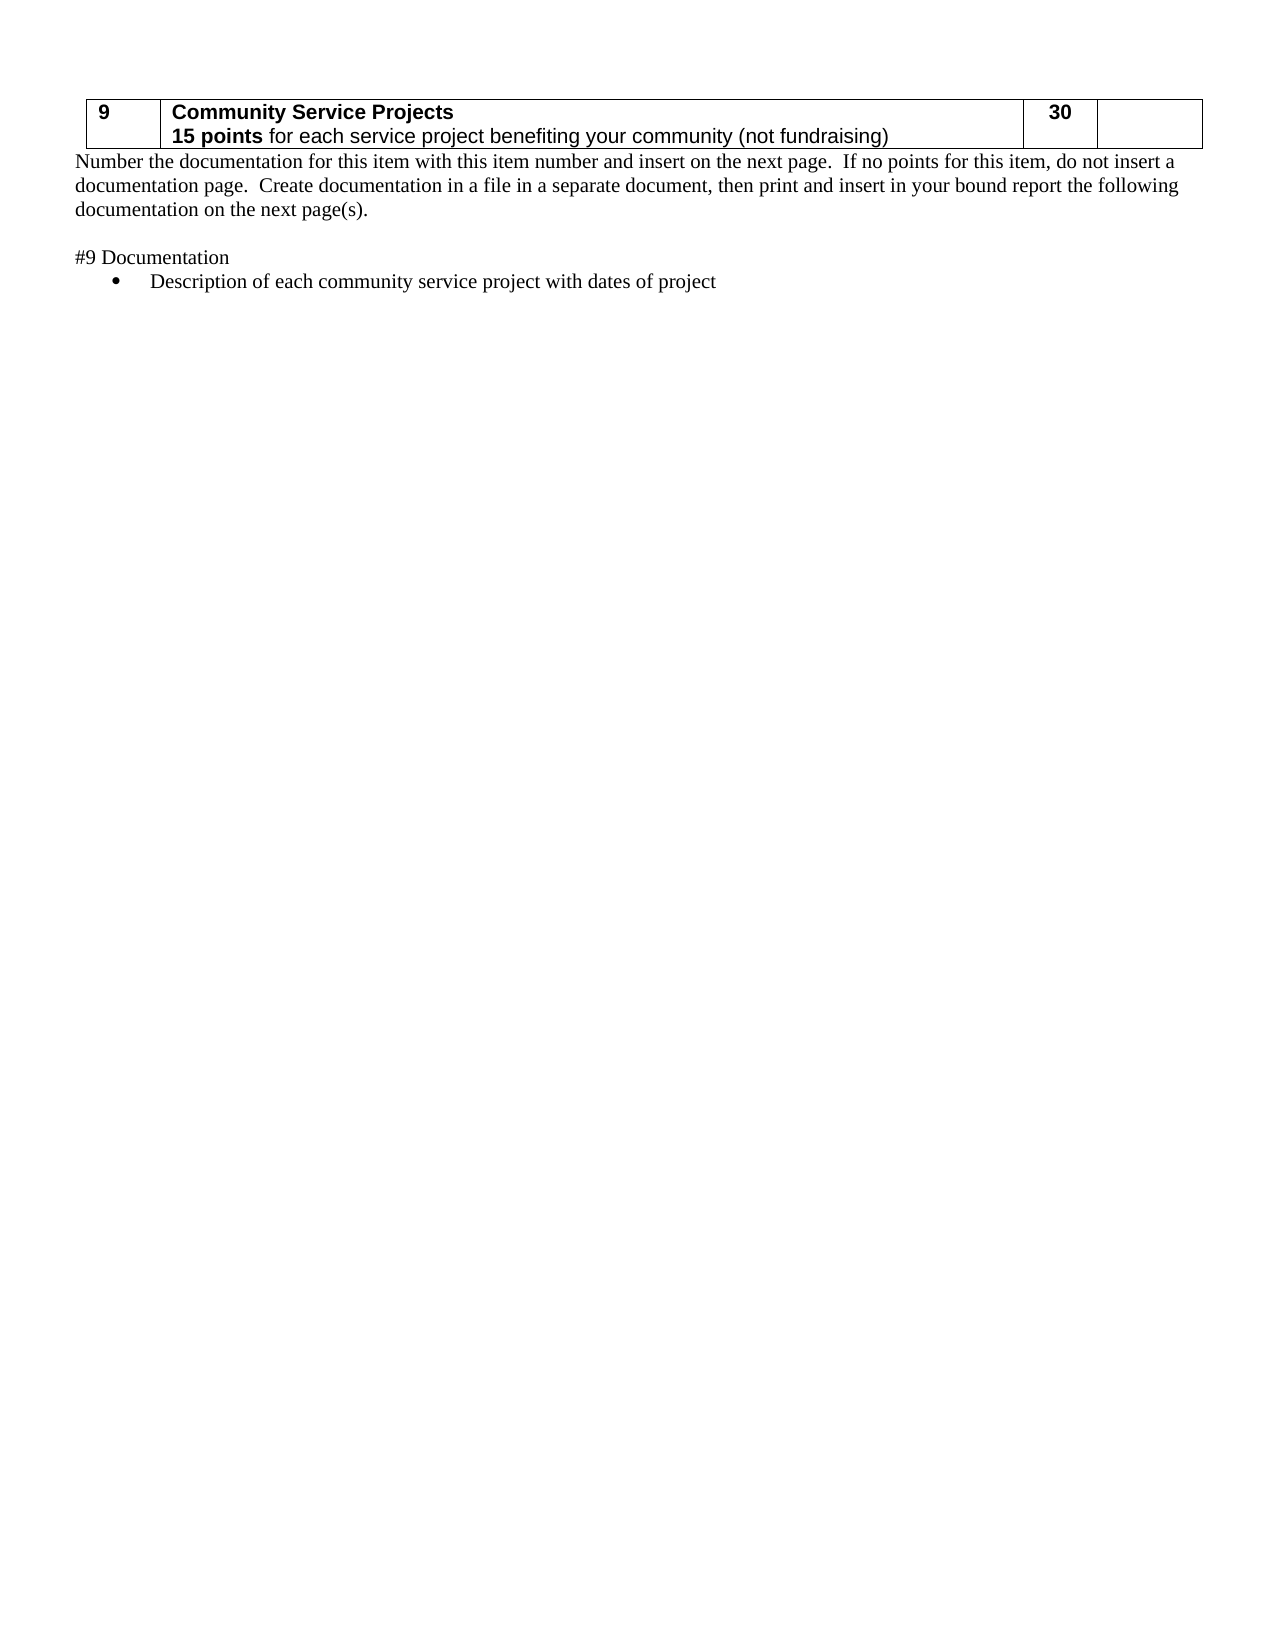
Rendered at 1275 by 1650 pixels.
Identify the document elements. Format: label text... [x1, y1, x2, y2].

text Number the documentation for this item with this item number and insert on the next page. If no points for this item, do not insert a documentation page. Create documentation in a file in a separate document, then print and insert in your bound report the following documentation on the next page(s). [75, 149, 1200, 221]
table_header [1098, 100, 1202, 148]
table_header 9 [87, 100, 160, 148]
list Description of each community service project with dates of project [112, 269, 1200, 293]
table_header Community Service Projects 15 points for each service project benefiting your community (not fundraising) [161, 100, 1023, 148]
text #9 Documentation [75, 245, 1200, 269]
table_header 30 [1024, 100, 1097, 148]
